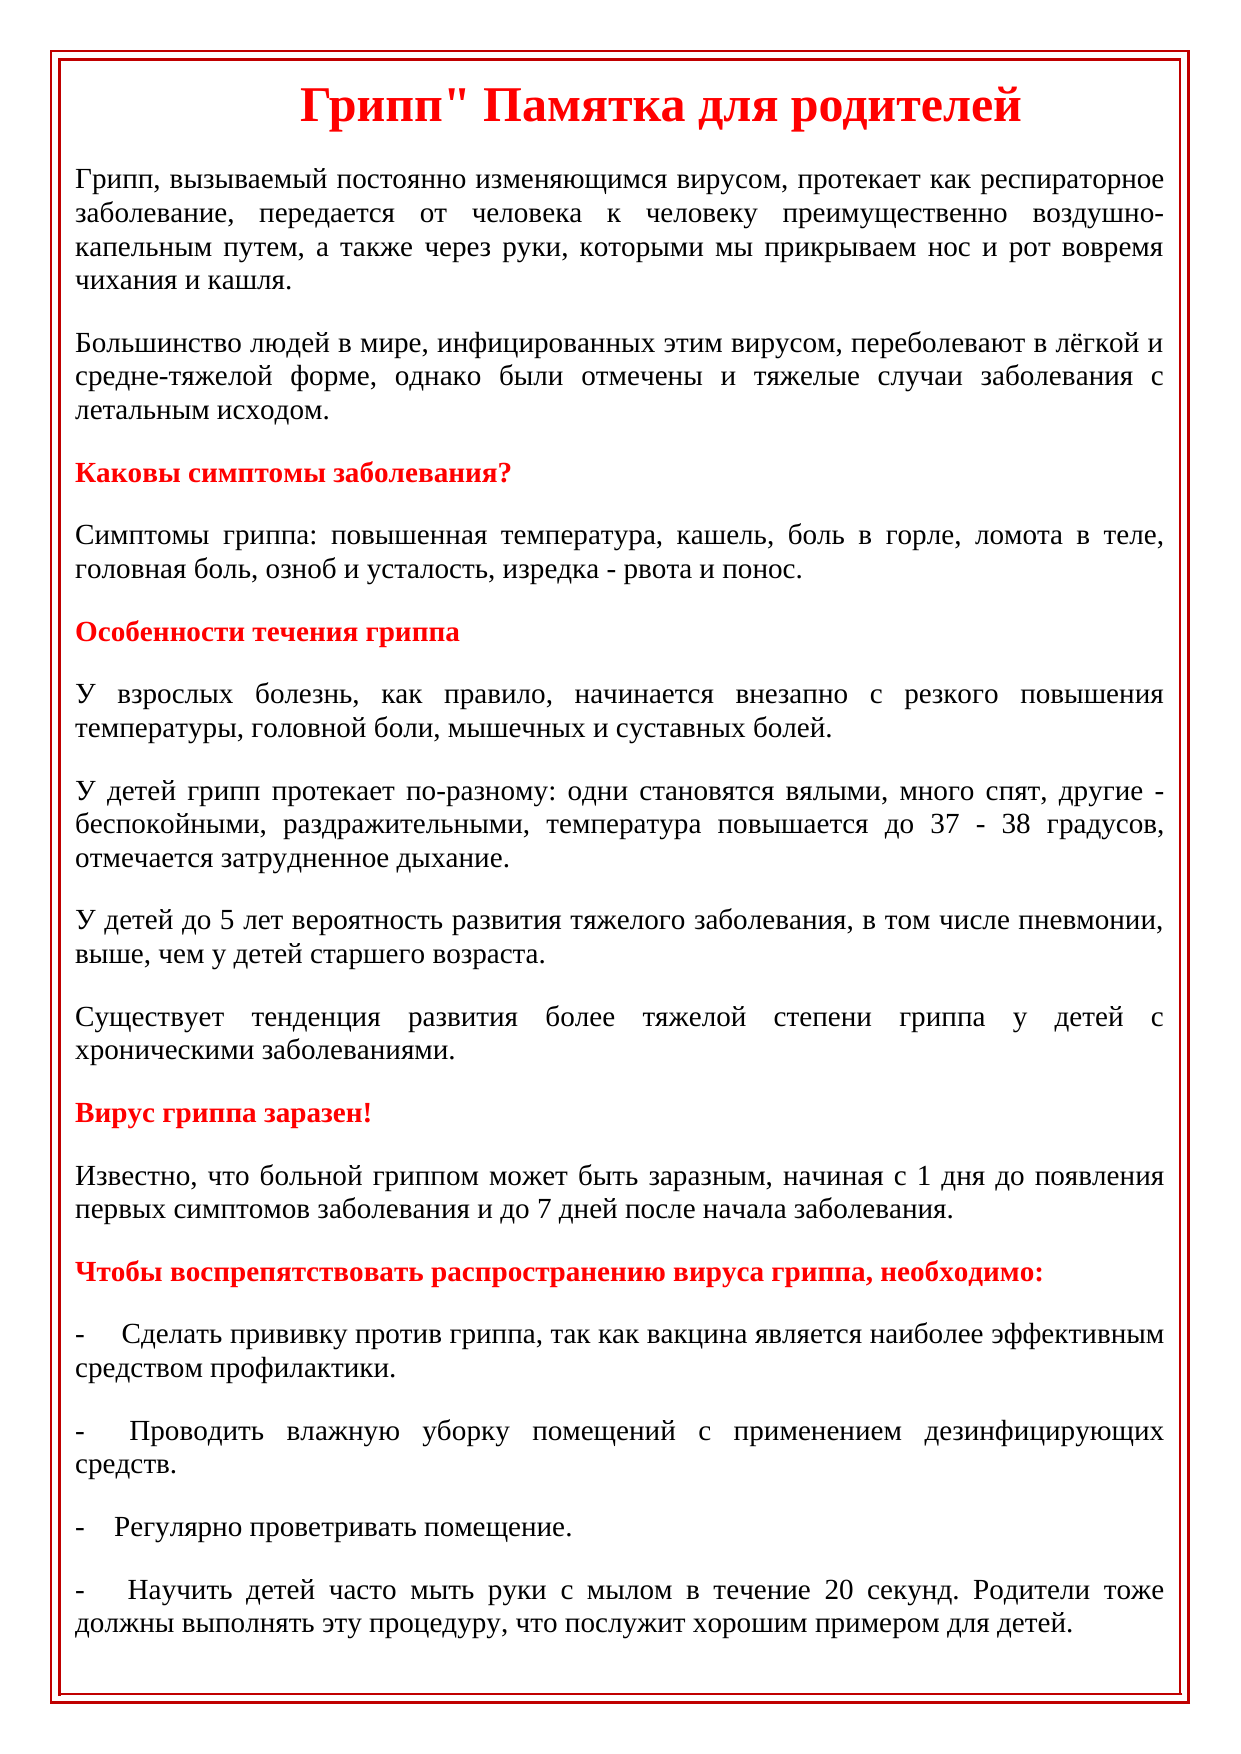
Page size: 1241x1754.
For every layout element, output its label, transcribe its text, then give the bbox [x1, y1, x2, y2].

text - Регулярно проветривать помещение. [75, 1509, 1165, 1543]
text У взрослых болезнь, как правило, начинается внезапно с резкого повышения температуры, головной боли, мышечных и суставных болей. [75, 676, 1165, 743]
text - Научить детей часто мыть руки с мылом в течение 20 секунд. Родители тоже должны выполнять эту процедуру, что послужит хорошим примером для детей. [75, 1572, 1165, 1639]
text Большинство людей в мире, инфицированных этим вирусом, переболевают в лёгкой и средне-тяжелой форме, однако были отмечены и тяжелые случаи заболевания с летальным исходом. [75, 325, 1165, 426]
text Вирус гриппа заразен! [75, 1095, 1165, 1128]
text Симптомы гриппа: повышенная температура, кашель, боль в горле, ломота в теле, головная боль, озноб и усталость, изредка - рвота и понос. [75, 517, 1165, 584]
text Особенности течения гриппа [75, 614, 1165, 647]
text Грипп" Памятка для родителей [75, 75, 1165, 132]
text У детей грипп протекает по-разному: одни становятся вялыми, много спят, другие - беспокойными, раздражительными, температура повышается до 37 - 38 градусов, отмечается затрудненное дыхание. [75, 773, 1165, 873]
text Грипп, вызываемый постоянно изменяющимся вирусом, протекает как респираторное заболевание, передается от человека к человеку преимущественно воздушно-капельным путем, а также через руки, которыми мы прикрываем нос и рот вовремя чихания и кашля. [75, 162, 1165, 296]
text Существует тенденция развития более тяжелой степени гриппа у детей с хроническими заболеваниями. [75, 999, 1165, 1066]
text - Проводить влажную уборку помещений с применением дезинфицирующих средств. [75, 1413, 1165, 1480]
text Чтобы воспрепятствовать распространению вируса гриппа, необходимо: [75, 1254, 1165, 1287]
text Каковы симптомы заболевания? [75, 455, 1165, 488]
text Известно, что больной гриппом может быть заразным, начиная с 1 дня до появления первых симптомов заболевания и до 7 дней после начала заболевания. [75, 1158, 1165, 1225]
text У детей до 5 лет вероятность развития тяжелого заболевания, в том числе пневмонии, выше, чем у детей старшего возраста. [75, 902, 1165, 969]
text - Сделать прививку против гриппа, так как вакцина является наиболее эффективным средством профилактики. [75, 1317, 1165, 1384]
